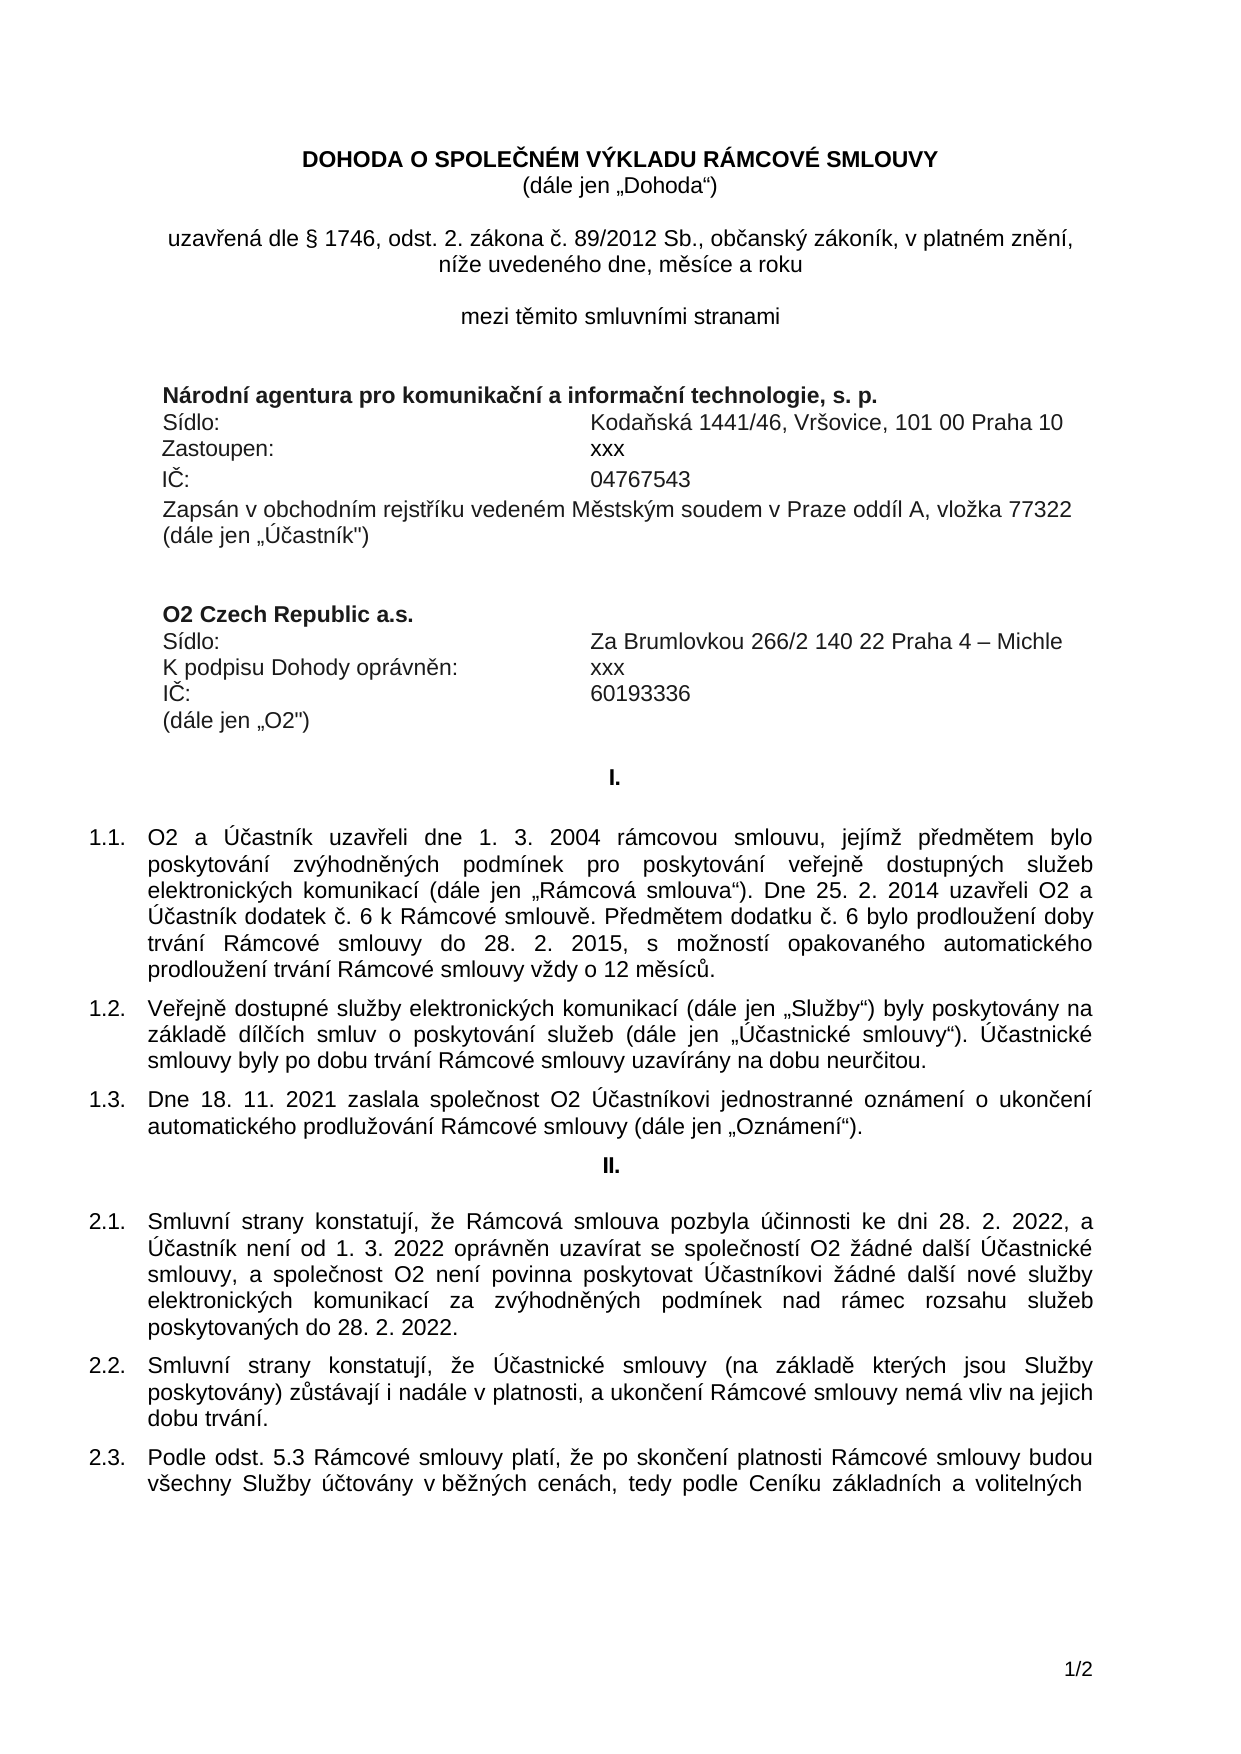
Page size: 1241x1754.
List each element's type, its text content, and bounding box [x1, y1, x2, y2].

subtitle DOHODA O SPOLEČNÉM VÝKLADU RÁMCOVÉ SMLOUVY [167, 146, 1073, 172]
subtitle II. [150, 1152, 1073, 1178]
list O2 a Účastník uzavřeli dne 1. 3. 2004 rámcovou smlouvu, jejímž předmětem bylo poskytování zvýhodněných podmínek pro poskytování veřejně dostupných služeb elektronických komunikací (dále jen „Rámcová smlouva“). Dne 25. 2. 2014 uzavřeli O2 a Účastník dodatek č. 6 k Rámcové smlouvě. Předmětem dodatku č. 6 bylo prodloužení doby trvání Rámcové smlouvy do 28. 2. 2015, s možností opakovaného automatického prodloužení trvání Rámcové smlouvy vždy o 12 měsíců. [88, 824, 1094, 982]
text (dále jen „O2") [162, 707, 1105, 733]
text (dále jen „Dohoda“) [167, 172, 1073, 198]
list Smluvní strany konstatují, že Rámcová smlouva pozbyla účinnosti ke dni 28. 2. 2022, a Účastník není od 1. 3. 2022 oprávněn uzavírat se společností O2 žádné další Účastnické smlouvy, a společnost O2 není povinna poskytovat Účastníkovi žádné další nové služby elektronických komunikací za zvýhodněných podmínek nad rámec rozsahu služeb poskytovaných do 28. 2. 2022. [88, 1208, 1094, 1340]
text IČ: 60193336 [162, 680, 1105, 707]
list Smluvní strany konstatují, že Účastnické smlouvy (na základě kterých jsou Služby poskytovány) zůstávají i nadále v platnosti, a ukončení Rámcové smlouvy nemá vliv na jejich dobu trvání. [88, 1352, 1094, 1431]
text Zapsán v obchodním rejstříku vedeném Městským soudem v Praze oddíl A, vložka 77322 (dále jen „Účastník") [162, 496, 1105, 549]
text uzavřená dle § 1746, odst. 2. zákona č. 89/2012 Sb., občanský zákoník, v platném znění, níže uvedeného dne, měsíce a roku [167, 225, 1073, 277]
list Veřejně dostupné služby elektronických komunikací (dále jen „Služby“) byly poskytovány na základě dílčích smluv o poskytování služeb (dále jen „Účastnické smlouvy“). Účastnické smlouvy byly po dobu trvání Rámcové smlouvy uzavírány na dobu neurčitou. [88, 995, 1093, 1074]
text Sídlo: Kodaňská 1441/46, Vršovice, 101 00 Praha 10 [162, 409, 1105, 435]
text Sídlo: Za Brumlovkou 266/2 140 22 Praha 4 – Michle K podpisu Dohody oprávněn: xxx [162, 628, 1064, 680]
text IČ: 04767543 [161, 466, 1042, 492]
subtitle I. [156, 764, 1073, 790]
subtitle Národní agentura pro komunikační a informační technologie, s. p. [162, 382, 1105, 408]
text Zastoupen: xxx [161, 435, 1042, 462]
subtitle O2 Czech Republic a.s. [162, 602, 1105, 628]
list Podle odst. 5.3 Rámcové smlouvy platí, že po skončení platnosti Rámcové smlouvy budou všechny Služby účtovány v běžných cenách, tedy podle Ceníku základních a volitelných [88, 1444, 1094, 1497]
list Dne 18. 11. 2021 zaslala společnost O2 Účastníkovi jednostranné oznámení o ukončení automatického prodlužování Rámcové smlouvy (dále jen „Oznámení“). [88, 1086, 1093, 1139]
text mezi těmito smluvními stranami [167, 303, 1073, 329]
